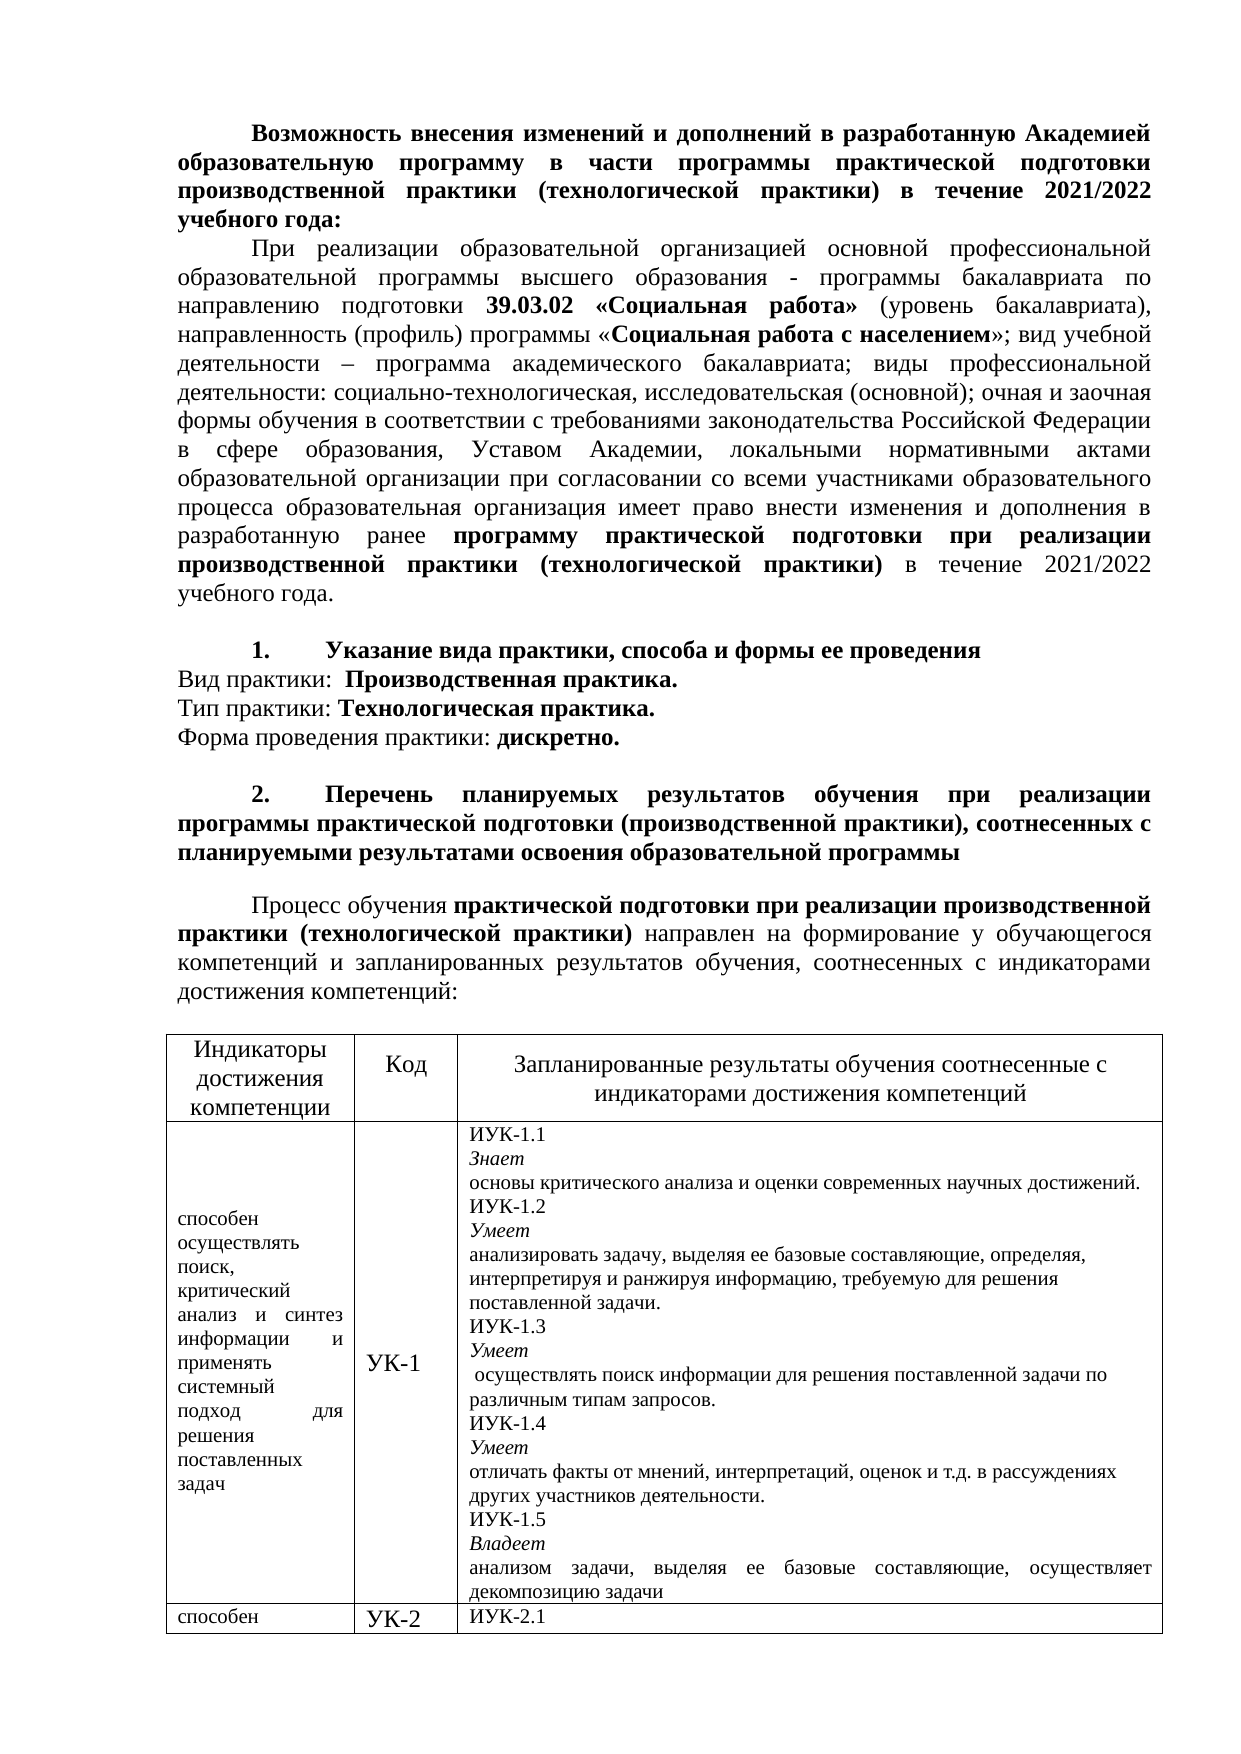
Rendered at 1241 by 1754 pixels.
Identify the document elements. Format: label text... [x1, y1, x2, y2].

list Перечень планируемых результатов обучения при реализации программы практической подготовки (производственной практики), соотнесенных с планируемыми результатами освоения образовательной программы [177, 779, 1152, 866]
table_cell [167, 1604, 354, 1633]
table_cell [458, 1604, 1162, 1633]
list Указание вида практики, способа и формы ее проведения [177, 636, 1152, 664]
text При реализации образовательной организацией основной профессиональной образовательной программы высшего образования - программы бакалавриата по направлению подготовки 39.03.02 «Социальная работа» (уровень бакалавриата), направленность (профиль) программы «Социальная работа с населением»; вид учебной деятельности – программа академического бакалавриата; виды профессиональной деятельности: социально-технологическая, исследовательская (основной); очная и заочная формы обучения в соответствии с требованиями законодательства Российской Федерации в сфере образования, Уставом Академии, локальными нормативными актами образовательной организации при согласовании со всеми участниками образовательного процесса образовательная организация имеет право внести изменения и дополнения в разработанную ранее программу практической подготовки при реализации производственной практики (технологической практики) в течение 2021/2022 учебного года. [177, 233, 1152, 607]
list Форма проведения практики: дискретно. [177, 722, 1152, 751]
text Процесс обучения практической подготовки при реализации производственной практики (технологической практики) направлен на формирование у обучающегося компетенций и запланированных результатов обучения, соотнесенных с индикаторами достижения компетенций: [177, 890, 1152, 1005]
list Вид практики: Производственная практика. [177, 664, 1152, 693]
table_cell УК-1 [355, 1122, 457, 1603]
table_cell ИУК-1.1 Знает основы критического анализа и оценки современных научных достижений. ИУК-1.2 Умеет анализировать задачу, выделяя ее базовые составляющие, определяя, интерпретируя и ранжируя информацию, требуемую для решения поставленной задачи. ИУК-1.3 Умеет осуществлять поиск информации для решения поставленной задачи по различным типам запросов. ИУК-1.4 Умеет отличать факты от мнений, интерпретаций, оценок и т.д. в рассуждениях других участников деятельности. ИУК-1.5 Владеет анализом задачи, выделяя ее базовые составляющие, осуществляет декомпозицию задачи [458, 1122, 1162, 1603]
table_header Запланированные результаты обучения соотнесенные с индикаторами достижения компетенций [458, 1035, 1162, 1121]
table_header Код [355, 1035, 457, 1121]
table_header Индикаторы достижения компетенции [167, 1035, 354, 1121]
text Возможность внесения изменений и дополнений в разработанную Академией образовательную программу в части программы практической подготовки производственной практики (технологической практики) в течение 2021/2022 учебного года: [177, 118, 1152, 233]
list Тип практики: Технологическая практика. [177, 693, 1152, 722]
table_cell УК-2 [355, 1604, 457, 1633]
table_cell способен осуществлять поиск, критический анализ и синтез информации и применять системный подход для решения поставленных задач [167, 1122, 354, 1603]
